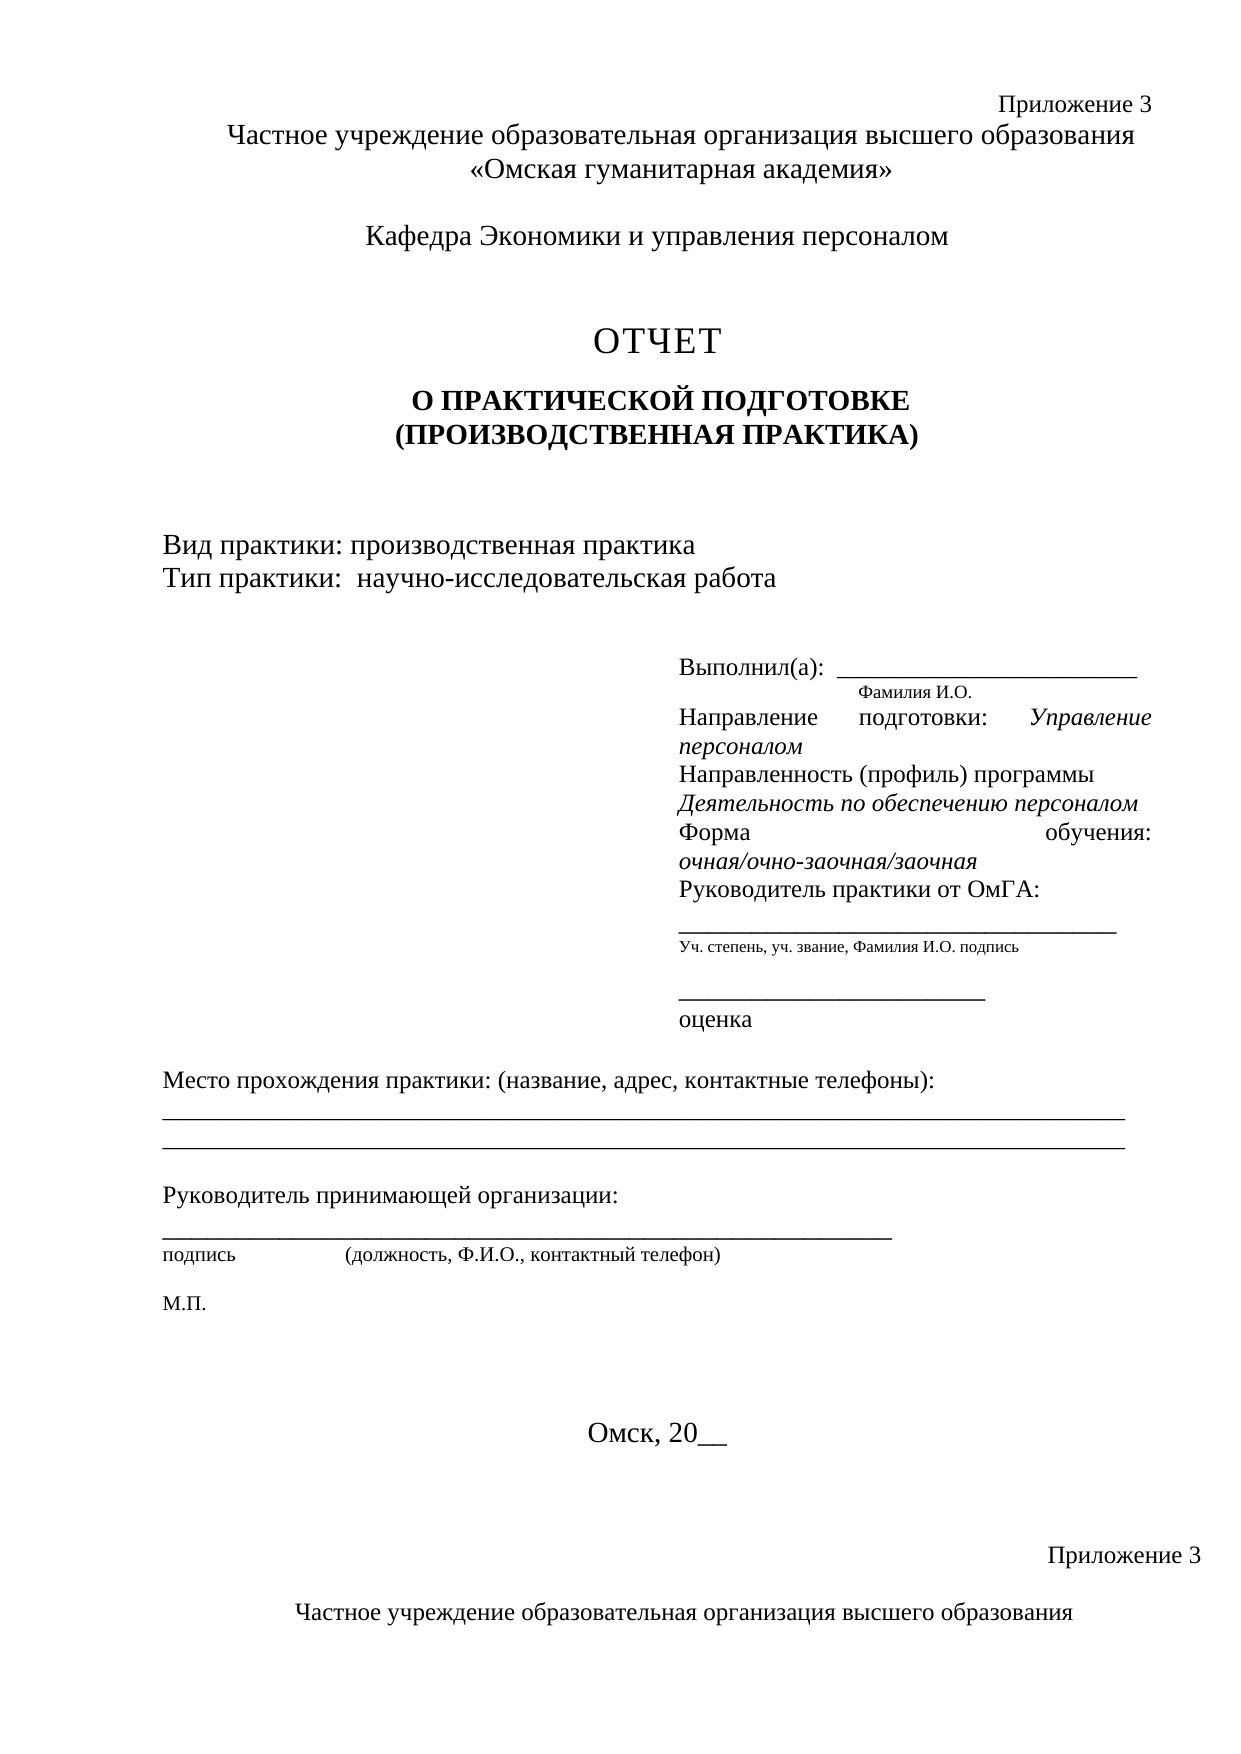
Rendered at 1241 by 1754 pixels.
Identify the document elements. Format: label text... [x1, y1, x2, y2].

text Омск, 20__ [162, 1415, 1152, 1449]
text О ПРАКТИЧЕСКОЙ ПОДГОТОВКЕ [162, 383, 1152, 417]
text Руководитель практики от ОмГА: [679, 874, 1152, 903]
text Уч. степень, уч. звание, Фамилия И.О. подпись [679, 937, 1152, 970]
table_header Частное учреждение образовательная организация высшего образования «Омская гуманитарная академия» [163, 118, 1199, 184]
text _____________________ [679, 970, 1152, 1004]
text Приложение 3 [162, 89, 1152, 117]
text М.П. [162, 1291, 1152, 1314]
text Тип практики: научно-исследовательская работа [162, 561, 1152, 594]
text _____________________________________________________________________________ [162, 1123, 1152, 1151]
text (ПРОИЗВОДСТВЕННАЯ ПРАКТИКА) [162, 417, 1152, 450]
text оценка [679, 1004, 1152, 1033]
text __________________________________________________ [162, 1209, 1152, 1242]
text ______________________________ [679, 903, 1152, 937]
text Деятельность по обеспечению персоналом [679, 788, 1152, 817]
text Направление подготовки: Управление персоналом [679, 702, 1152, 759]
text ОТЧЕТ [162, 319, 1152, 362]
text подпись (должность, Ф.И.О., контактный телефон) [162, 1242, 1152, 1291]
text Кафедра Экономики и управления персоналом [162, 218, 1152, 252]
text Форма обучения: очная/очно-заочная/заочная [679, 817, 1152, 874]
text Выполнил(а): ________________________ [679, 652, 1152, 681]
text Направленность (профиль) программы [679, 759, 1152, 788]
text Руководитель принимающей организации: [162, 1180, 1152, 1209]
text Фамилия И.О. [679, 681, 1152, 702]
text Вид практики: производственная практика [162, 527, 1152, 561]
text Место прохождения практики: (название, адрес, контактные телефоны): _____________________________________________________________________________ [162, 1065, 1152, 1123]
